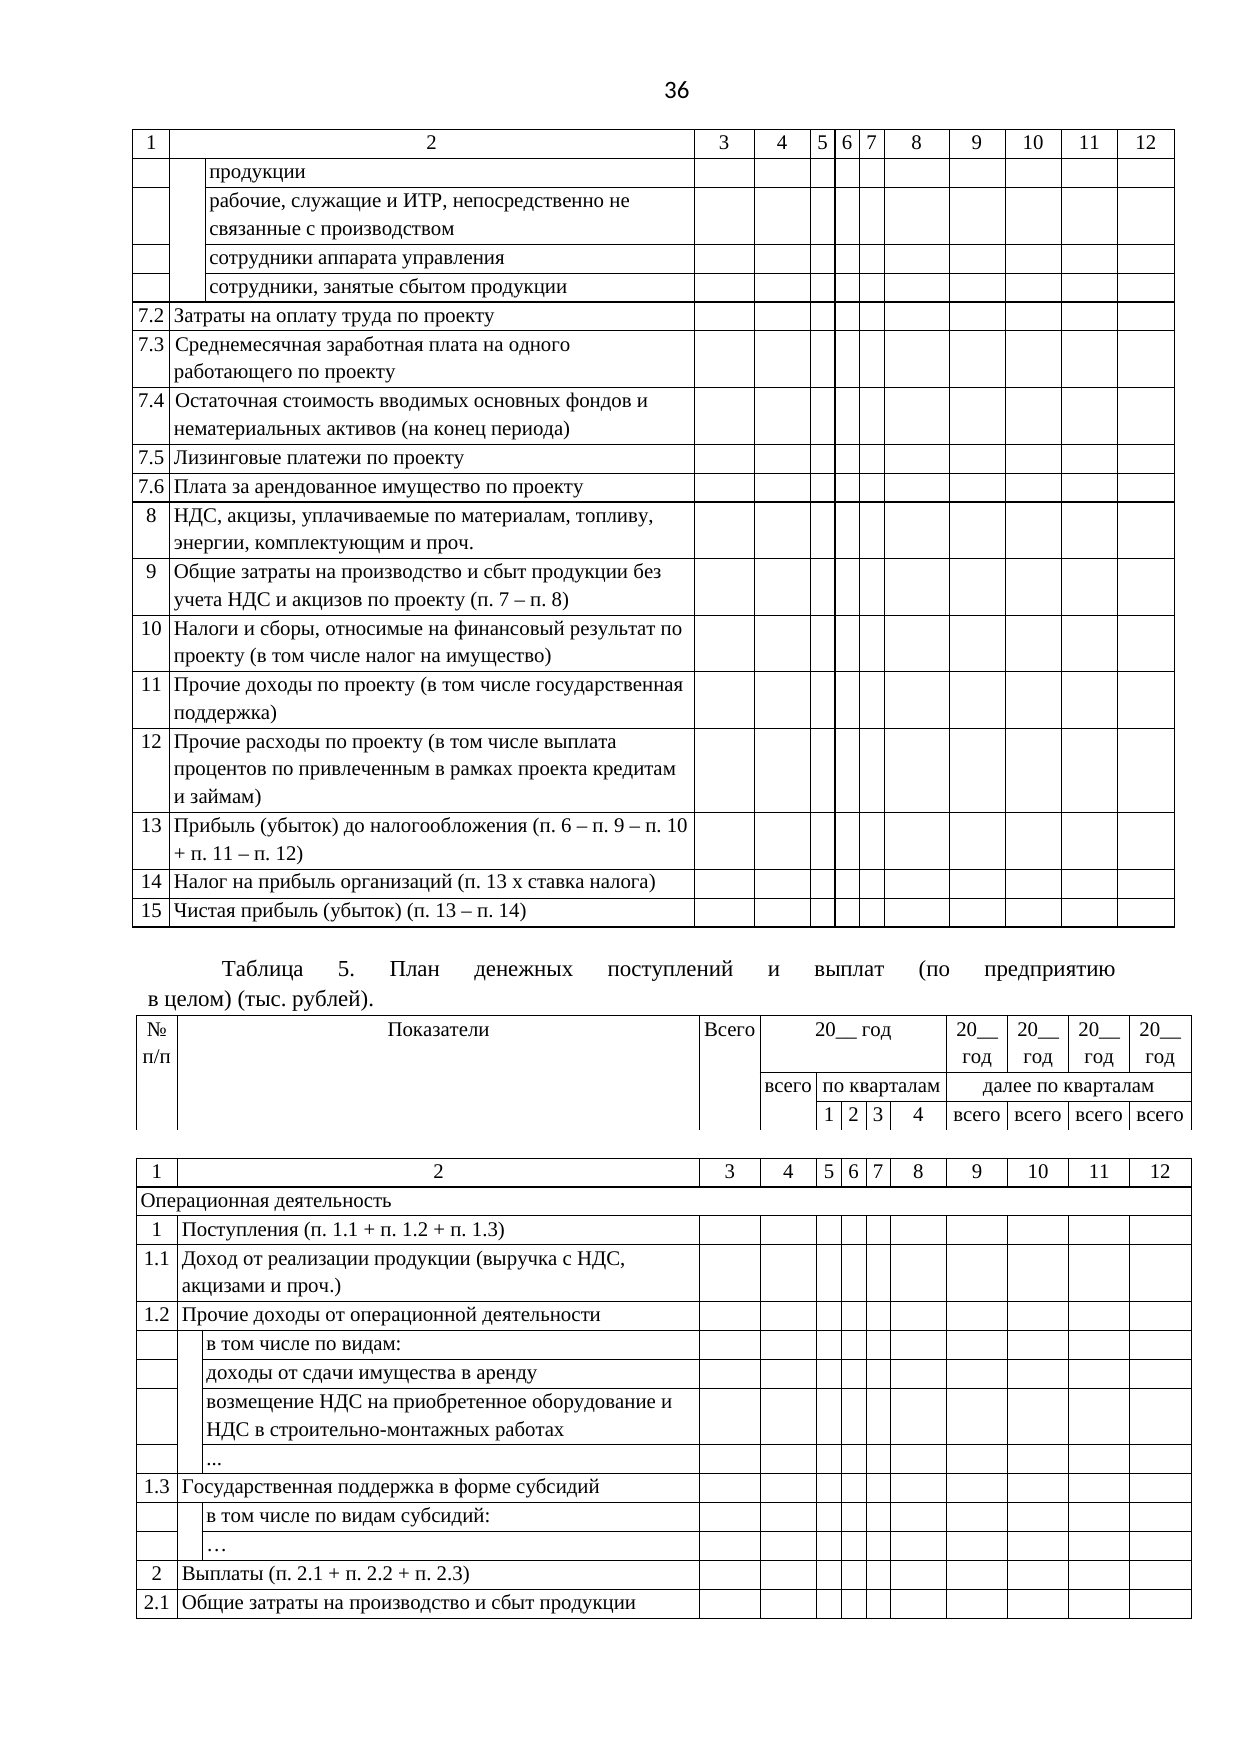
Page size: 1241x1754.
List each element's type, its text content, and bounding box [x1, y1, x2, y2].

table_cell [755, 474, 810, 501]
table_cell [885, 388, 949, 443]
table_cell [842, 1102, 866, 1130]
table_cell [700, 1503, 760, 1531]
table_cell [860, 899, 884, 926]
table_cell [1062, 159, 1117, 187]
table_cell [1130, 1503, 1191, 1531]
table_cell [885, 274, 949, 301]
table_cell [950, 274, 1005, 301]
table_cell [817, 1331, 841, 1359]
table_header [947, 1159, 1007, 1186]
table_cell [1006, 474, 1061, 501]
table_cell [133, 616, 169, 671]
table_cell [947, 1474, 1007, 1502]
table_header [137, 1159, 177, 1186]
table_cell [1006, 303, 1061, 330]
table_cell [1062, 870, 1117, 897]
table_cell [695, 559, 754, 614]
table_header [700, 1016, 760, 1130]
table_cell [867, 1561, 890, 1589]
table_header 5 [811, 130, 834, 158]
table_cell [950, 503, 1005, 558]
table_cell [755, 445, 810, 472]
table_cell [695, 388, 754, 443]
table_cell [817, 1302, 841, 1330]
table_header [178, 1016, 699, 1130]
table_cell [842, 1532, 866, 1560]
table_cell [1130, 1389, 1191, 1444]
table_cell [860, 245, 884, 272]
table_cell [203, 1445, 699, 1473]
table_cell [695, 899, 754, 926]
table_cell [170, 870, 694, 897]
table_header 2 [170, 130, 694, 158]
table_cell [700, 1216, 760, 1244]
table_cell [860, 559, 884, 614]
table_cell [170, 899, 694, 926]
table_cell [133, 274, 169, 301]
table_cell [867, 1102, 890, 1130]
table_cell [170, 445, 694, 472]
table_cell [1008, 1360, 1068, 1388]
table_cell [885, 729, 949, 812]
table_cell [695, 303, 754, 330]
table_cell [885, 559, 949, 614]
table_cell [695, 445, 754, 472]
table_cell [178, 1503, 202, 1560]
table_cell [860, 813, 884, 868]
table_header 11 [1062, 130, 1117, 158]
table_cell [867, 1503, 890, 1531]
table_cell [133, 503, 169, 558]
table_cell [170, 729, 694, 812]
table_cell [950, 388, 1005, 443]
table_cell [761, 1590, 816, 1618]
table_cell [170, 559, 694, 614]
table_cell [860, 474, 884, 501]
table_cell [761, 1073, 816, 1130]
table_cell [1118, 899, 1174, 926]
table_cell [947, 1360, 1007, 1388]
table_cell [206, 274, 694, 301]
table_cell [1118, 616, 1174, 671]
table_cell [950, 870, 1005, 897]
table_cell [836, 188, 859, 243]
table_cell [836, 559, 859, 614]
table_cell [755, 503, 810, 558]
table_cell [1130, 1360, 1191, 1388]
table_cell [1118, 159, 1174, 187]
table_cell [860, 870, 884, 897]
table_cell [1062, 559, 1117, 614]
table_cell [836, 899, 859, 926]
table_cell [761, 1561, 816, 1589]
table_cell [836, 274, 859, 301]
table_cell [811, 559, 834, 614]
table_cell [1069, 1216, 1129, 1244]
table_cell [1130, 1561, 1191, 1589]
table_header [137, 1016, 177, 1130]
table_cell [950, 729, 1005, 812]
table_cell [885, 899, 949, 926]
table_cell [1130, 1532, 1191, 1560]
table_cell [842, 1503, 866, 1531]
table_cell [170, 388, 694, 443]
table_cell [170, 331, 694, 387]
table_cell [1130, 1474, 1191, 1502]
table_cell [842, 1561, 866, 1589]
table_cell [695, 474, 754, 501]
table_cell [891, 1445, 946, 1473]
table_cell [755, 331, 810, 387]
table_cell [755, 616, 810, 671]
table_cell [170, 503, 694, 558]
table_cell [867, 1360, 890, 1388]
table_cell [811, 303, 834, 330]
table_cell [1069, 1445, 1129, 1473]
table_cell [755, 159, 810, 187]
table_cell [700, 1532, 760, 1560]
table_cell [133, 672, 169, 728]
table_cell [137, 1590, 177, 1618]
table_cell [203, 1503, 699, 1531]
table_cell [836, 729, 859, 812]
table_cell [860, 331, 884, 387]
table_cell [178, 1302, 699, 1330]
text Таблица 5. План денежных поступлений и выплат (по предприятию в целом) (тыс. рублей). [148, 955, 1152, 1012]
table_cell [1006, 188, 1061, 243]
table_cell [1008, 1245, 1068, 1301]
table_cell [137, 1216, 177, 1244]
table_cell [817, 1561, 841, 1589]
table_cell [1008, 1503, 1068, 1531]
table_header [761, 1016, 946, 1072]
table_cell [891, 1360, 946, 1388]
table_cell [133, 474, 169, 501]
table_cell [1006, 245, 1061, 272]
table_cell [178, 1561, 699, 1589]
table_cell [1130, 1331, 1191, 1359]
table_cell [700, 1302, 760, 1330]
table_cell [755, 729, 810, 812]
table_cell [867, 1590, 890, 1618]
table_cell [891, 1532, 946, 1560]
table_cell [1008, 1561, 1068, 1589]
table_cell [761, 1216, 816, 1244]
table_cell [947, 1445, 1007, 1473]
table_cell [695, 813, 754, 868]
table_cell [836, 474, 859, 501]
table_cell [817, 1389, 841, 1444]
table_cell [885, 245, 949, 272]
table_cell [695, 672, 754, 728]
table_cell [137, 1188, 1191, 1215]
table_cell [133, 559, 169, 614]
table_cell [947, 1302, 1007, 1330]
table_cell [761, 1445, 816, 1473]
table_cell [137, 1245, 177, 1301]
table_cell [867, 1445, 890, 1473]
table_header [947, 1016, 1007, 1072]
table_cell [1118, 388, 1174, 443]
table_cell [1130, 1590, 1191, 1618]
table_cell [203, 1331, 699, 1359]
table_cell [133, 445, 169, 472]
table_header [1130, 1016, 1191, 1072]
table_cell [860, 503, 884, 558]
table_header 1 [133, 130, 169, 158]
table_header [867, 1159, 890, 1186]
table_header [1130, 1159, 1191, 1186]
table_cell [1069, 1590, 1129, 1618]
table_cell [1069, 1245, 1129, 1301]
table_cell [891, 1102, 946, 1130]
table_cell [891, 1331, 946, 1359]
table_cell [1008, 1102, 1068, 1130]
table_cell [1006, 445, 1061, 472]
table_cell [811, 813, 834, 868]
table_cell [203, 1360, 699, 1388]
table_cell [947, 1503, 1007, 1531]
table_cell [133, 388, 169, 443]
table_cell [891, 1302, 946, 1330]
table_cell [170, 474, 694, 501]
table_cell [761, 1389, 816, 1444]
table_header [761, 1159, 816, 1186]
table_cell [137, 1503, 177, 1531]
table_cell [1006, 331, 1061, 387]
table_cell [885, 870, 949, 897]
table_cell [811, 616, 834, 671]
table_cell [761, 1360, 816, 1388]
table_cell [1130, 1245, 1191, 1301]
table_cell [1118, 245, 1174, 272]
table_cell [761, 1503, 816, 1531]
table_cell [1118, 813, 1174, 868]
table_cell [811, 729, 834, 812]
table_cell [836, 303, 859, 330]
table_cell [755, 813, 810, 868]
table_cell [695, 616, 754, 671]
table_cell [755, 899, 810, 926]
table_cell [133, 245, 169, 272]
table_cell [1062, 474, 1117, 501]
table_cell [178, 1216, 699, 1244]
table_header 7 [860, 130, 884, 158]
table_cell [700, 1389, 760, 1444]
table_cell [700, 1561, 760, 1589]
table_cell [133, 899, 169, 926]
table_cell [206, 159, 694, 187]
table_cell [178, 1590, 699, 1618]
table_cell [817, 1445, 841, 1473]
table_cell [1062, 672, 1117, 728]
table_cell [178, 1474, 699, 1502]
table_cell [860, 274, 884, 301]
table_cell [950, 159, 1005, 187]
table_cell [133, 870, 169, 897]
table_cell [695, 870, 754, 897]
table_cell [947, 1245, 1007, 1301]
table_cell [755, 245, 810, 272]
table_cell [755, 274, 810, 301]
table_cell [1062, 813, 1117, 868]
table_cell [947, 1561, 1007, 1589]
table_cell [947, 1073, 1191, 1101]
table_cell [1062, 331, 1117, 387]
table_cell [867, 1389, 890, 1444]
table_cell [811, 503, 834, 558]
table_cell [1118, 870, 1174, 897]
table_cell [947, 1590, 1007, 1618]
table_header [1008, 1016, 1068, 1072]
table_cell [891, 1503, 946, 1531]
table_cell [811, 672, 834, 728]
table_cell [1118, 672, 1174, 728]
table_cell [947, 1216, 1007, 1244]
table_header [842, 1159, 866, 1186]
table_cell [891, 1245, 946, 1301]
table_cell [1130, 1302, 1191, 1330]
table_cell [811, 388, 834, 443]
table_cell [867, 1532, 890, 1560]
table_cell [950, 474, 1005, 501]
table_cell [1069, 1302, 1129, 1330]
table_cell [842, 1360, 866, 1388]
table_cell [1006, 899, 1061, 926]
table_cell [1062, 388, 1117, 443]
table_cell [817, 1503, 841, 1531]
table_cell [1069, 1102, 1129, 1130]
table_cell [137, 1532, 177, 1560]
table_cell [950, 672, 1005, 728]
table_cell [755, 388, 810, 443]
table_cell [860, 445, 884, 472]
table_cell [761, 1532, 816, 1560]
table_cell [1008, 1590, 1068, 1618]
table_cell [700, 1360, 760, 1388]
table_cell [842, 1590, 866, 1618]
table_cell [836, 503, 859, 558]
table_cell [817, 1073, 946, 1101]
table_header 3 [695, 130, 754, 158]
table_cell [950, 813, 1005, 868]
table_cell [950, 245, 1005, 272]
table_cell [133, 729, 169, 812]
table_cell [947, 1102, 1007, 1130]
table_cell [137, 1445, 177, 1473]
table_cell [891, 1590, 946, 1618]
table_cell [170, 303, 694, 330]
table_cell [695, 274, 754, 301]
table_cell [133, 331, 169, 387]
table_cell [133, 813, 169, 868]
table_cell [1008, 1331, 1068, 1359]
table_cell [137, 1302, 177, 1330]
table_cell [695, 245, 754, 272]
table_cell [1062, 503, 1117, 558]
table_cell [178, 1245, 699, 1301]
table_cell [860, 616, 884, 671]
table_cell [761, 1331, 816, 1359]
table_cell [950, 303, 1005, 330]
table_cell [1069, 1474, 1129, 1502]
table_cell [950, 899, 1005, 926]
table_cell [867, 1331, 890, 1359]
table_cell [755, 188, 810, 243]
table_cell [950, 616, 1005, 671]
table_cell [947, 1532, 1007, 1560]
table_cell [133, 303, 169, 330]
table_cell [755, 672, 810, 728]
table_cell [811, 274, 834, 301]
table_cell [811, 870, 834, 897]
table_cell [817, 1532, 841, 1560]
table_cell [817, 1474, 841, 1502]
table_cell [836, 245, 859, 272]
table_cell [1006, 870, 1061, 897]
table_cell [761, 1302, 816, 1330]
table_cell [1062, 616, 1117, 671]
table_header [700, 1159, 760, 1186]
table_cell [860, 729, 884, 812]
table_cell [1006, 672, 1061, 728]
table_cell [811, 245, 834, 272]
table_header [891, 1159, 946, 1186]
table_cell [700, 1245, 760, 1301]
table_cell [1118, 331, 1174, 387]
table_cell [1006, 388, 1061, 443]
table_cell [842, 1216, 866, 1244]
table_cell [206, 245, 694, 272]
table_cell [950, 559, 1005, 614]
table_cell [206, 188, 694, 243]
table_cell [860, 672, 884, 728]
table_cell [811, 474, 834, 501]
table_header 8 [885, 130, 949, 158]
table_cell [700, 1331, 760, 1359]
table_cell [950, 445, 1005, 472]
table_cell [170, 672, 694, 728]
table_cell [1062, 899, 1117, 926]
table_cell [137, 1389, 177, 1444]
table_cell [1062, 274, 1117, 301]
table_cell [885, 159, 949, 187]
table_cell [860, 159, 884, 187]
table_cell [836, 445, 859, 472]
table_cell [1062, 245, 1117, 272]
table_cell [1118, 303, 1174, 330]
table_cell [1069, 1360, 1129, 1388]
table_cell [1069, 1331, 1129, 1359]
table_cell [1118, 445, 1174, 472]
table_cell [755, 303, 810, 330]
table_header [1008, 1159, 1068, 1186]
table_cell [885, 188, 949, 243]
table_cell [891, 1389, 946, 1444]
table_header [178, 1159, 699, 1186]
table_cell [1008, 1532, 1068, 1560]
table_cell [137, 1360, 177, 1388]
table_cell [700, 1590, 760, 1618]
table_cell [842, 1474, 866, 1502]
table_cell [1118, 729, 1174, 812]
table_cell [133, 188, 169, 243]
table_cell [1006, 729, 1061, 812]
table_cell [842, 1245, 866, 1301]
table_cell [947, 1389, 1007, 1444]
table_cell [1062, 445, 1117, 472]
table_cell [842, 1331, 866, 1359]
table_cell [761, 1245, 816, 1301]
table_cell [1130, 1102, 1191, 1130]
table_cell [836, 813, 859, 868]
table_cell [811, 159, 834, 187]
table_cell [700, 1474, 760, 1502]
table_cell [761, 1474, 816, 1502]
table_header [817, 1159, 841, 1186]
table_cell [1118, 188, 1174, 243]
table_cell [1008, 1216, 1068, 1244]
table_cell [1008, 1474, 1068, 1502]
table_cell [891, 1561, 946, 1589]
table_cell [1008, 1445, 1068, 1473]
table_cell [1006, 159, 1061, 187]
table_header 6 [836, 130, 859, 158]
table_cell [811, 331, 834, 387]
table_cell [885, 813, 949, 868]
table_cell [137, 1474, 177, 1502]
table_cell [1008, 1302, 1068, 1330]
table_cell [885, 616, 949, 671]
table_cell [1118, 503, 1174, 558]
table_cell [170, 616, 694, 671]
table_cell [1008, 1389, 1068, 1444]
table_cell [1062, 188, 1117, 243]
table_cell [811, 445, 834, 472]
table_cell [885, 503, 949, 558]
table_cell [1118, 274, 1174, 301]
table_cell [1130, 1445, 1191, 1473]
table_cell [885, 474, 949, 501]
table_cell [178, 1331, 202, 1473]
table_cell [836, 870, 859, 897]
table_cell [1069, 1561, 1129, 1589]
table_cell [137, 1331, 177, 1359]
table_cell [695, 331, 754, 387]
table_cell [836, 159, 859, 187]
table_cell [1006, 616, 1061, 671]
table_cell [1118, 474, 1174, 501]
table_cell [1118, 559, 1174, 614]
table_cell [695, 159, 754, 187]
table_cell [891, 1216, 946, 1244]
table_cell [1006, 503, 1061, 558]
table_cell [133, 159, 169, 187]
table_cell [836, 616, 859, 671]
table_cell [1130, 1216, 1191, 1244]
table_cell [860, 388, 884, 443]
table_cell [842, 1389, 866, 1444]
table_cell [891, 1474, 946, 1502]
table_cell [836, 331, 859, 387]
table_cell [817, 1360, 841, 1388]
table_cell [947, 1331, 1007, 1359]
table_header 10 [1006, 130, 1061, 158]
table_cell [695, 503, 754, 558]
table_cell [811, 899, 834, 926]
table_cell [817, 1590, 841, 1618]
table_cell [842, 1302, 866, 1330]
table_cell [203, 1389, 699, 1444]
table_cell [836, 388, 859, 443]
table_header 12 [1118, 130, 1174, 158]
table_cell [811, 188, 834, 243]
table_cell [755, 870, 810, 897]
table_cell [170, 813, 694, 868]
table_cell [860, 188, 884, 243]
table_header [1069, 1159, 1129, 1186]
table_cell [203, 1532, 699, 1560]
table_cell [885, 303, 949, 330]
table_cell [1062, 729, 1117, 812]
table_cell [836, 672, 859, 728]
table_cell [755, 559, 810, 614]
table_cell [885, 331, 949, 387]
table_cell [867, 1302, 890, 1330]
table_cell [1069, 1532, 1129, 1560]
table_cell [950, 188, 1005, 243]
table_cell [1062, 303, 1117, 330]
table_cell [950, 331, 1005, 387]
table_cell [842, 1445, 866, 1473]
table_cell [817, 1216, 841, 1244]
table_header 9 [950, 130, 1005, 158]
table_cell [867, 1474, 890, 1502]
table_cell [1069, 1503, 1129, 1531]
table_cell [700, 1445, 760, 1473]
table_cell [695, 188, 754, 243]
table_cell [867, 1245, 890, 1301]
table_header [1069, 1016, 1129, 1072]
table_header 4 [755, 130, 810, 158]
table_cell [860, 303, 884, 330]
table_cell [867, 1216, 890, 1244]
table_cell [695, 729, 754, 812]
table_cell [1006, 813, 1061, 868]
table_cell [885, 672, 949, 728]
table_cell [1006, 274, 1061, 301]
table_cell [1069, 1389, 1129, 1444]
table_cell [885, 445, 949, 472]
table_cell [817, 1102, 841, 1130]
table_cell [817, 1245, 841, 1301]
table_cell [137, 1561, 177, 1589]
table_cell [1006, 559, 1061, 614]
